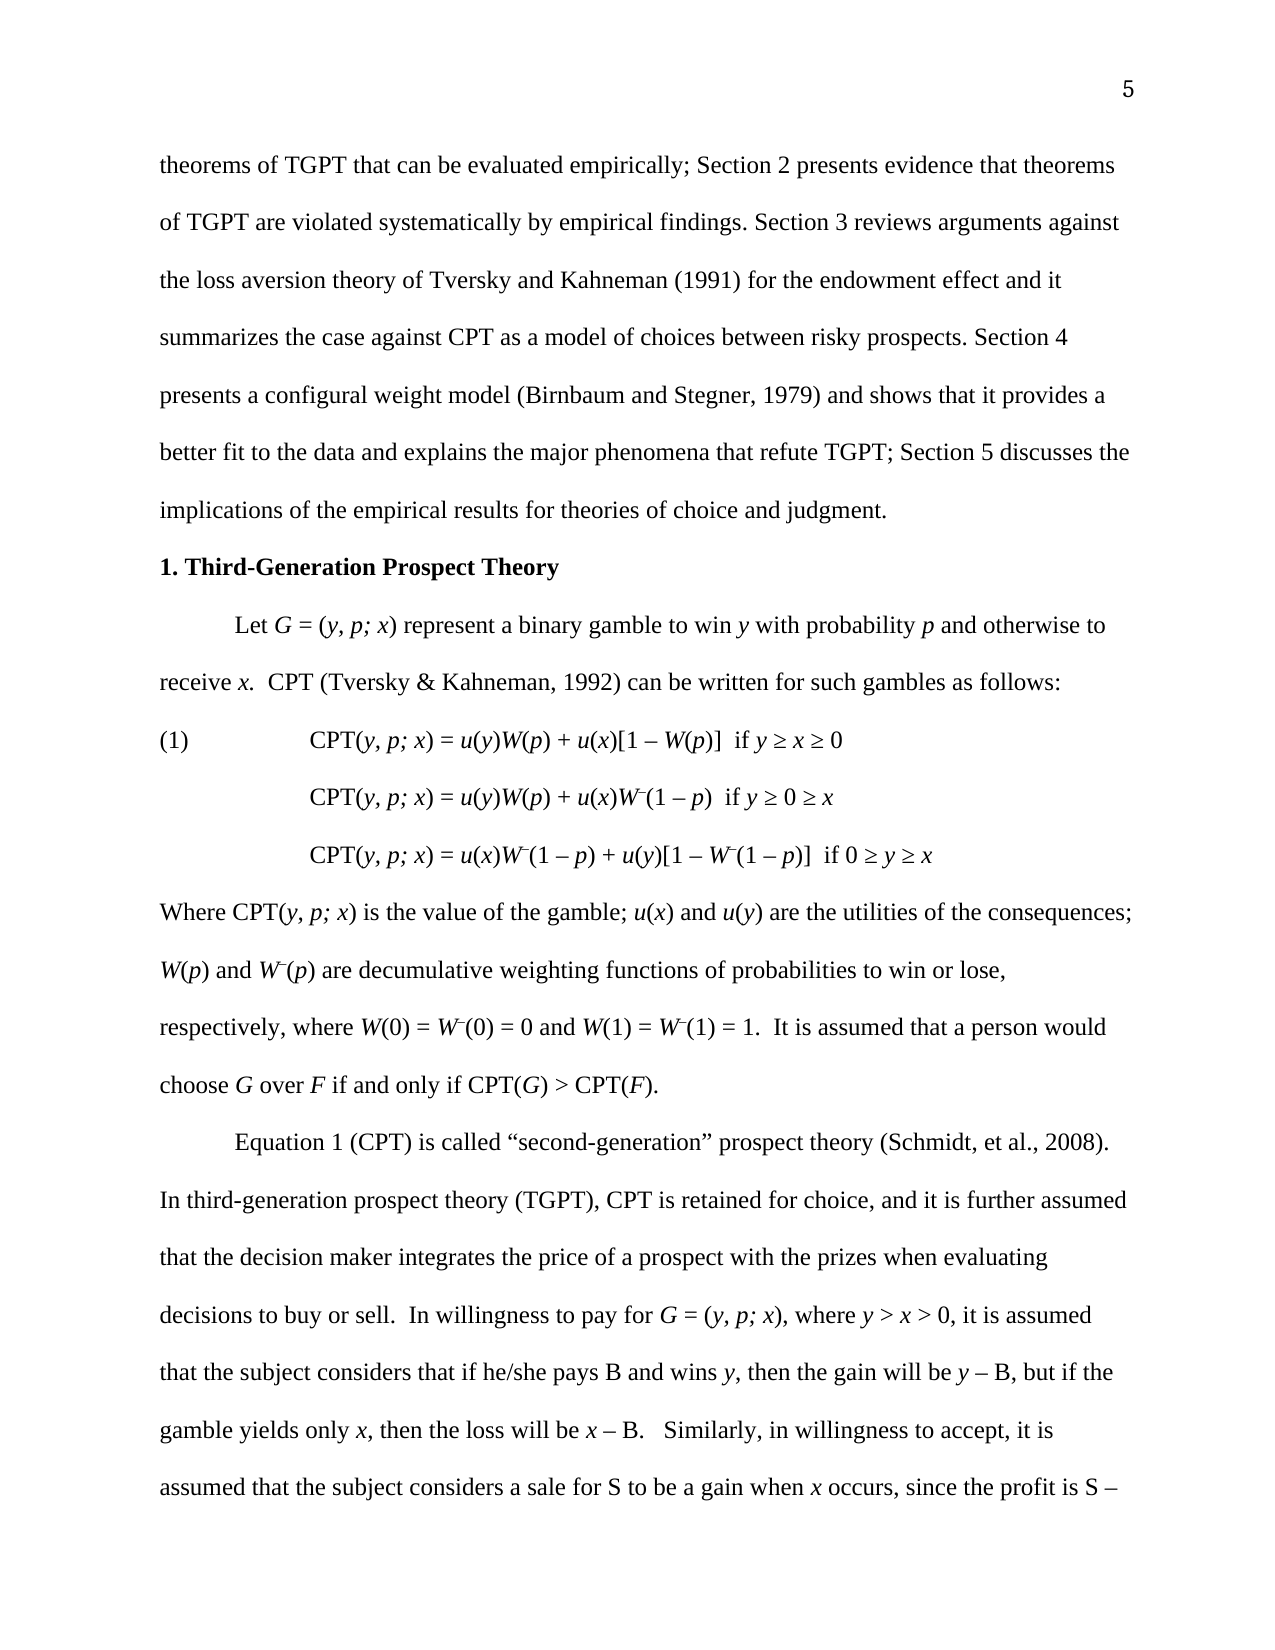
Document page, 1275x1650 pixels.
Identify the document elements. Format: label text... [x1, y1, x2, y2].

text 1. Third-Generation Prospect Theory [159, 552, 1134, 581]
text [159, 150, 1134, 524]
text Where CPT(y, p; x) is the value of the gamble; u(x) and u(y) are the utilities of the consequences; W(p) and W–(p) are decumulative weighting functions of probabilities to win or lose, respectively, where W(0) = W–(0) = 0 and W(1) = W–(1) = 1. It is assumed that a person would choose G over F if and only if CPT(G) > CPT(F). [159, 897, 1134, 1099]
text CPT(y, p; x) = u(x)W–(1 – p) + u(y)[1 – W–(1 – p)] if 0 ≥ y ≥ x [234, 840, 1134, 869]
text (1) CPT(y, p; x) = u(y)W(p) + u(x)[1 – W(p)] if y ≥ x ≥ 0 [159, 725, 1134, 754]
text Let G = (y, p; x) represent a binary gamble to win y with probability p and otherwise to receive x. CPT (Tversky & Kahneman, 1992) can be written for such gambles as follows: [159, 610, 1134, 696]
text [159, 1127, 1134, 1501]
text CPT(y, p; x) = u(y)W(p) + u(x)W–(1 – p) if y ≥ 0 ≥ x [234, 782, 1134, 811]
